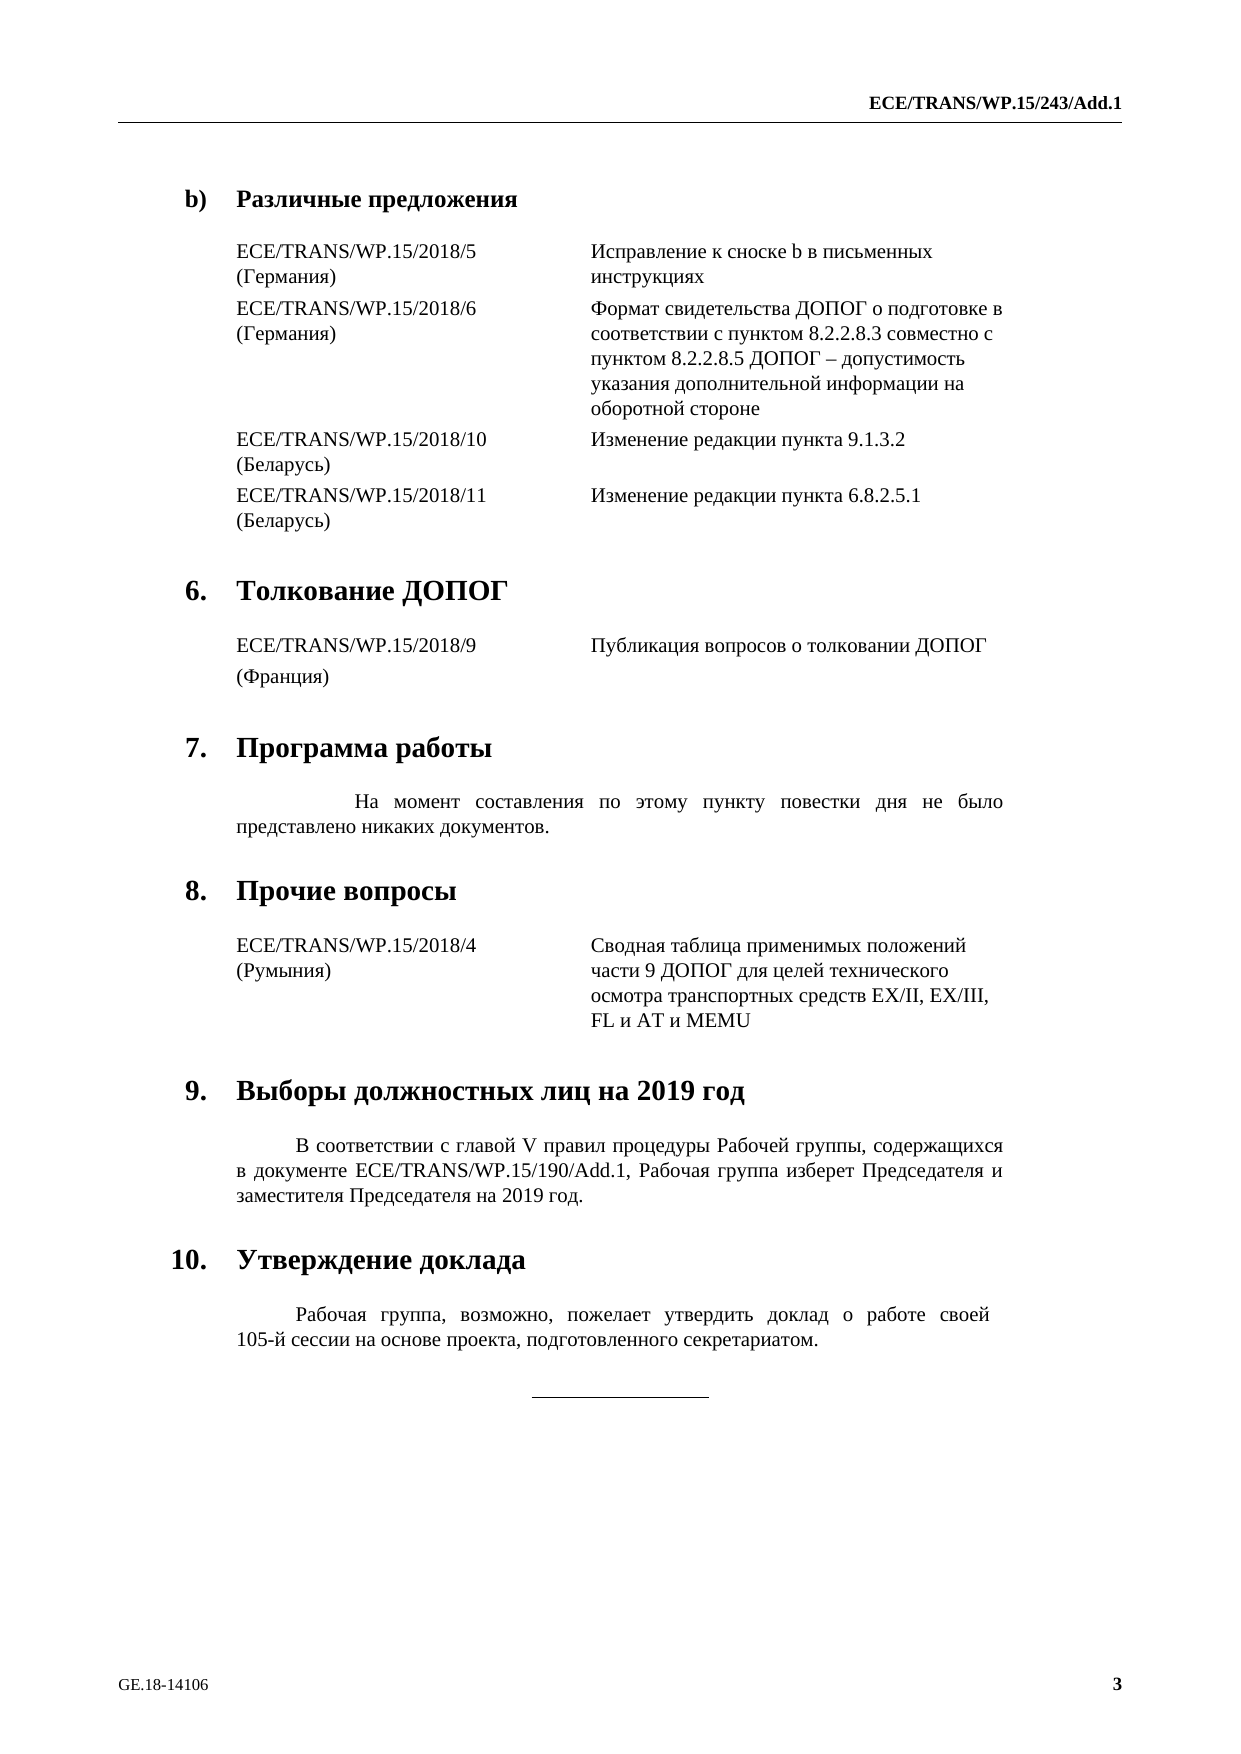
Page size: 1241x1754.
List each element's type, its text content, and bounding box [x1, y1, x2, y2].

text 10. Утверждение доклада [118, 1244, 1004, 1276]
table_header Исправление к сноске b в письменных инструкциях [591, 238, 1004, 294]
table_header ECE/TRANS/WP.15/2018/5 (Германия) [236, 238, 591, 294]
table_cell ECE/TRANS/WP.15/2018/6 (Германия) [236, 295, 591, 426]
table_cell ECE/TRANS/WP.15/2018/10 (Беларусь) [236, 426, 591, 482]
table_header Сводная таблица применимых положений части 9 ДОПОГ для целей технического осмотра транспортных средств EX/II, EX/III, FL и AT и MEMU [591, 932, 1004, 1038]
text 7. Программа работы [118, 732, 1004, 763]
text 8. Прочие вопросы [118, 876, 1004, 907]
table_cell Формат свидетельства ДОПОГ о подготовке в соответствии с пунктом 8.2.2.8.3 совместно с пунктом 8.2.2.8.5 ДОПОГ – допустимость указания дополнительной информации на оборотной стороне [591, 295, 1004, 426]
table_header ECE/TRANS/WP.15/2018/4 (Румыния) [236, 932, 591, 1038]
text Рабочая группа, возможно, пожелает утвердить доклад о работе своей 105-й сессии на основе проекта, подготовленного секретариатом. [236, 1301, 1004, 1351]
table_cell ECE/TRANS/WP.15/2018/11 (Беларусь) [236, 482, 591, 538]
table_header Публикация вопросов о толковании ДОПОГ [591, 632, 1004, 694]
table_cell Изменение редакции пункта 6.8.2.5.1 [591, 482, 1004, 538]
text b) Различные предложения [118, 185, 1004, 213]
text 9. Выборы должностных лиц на 2019 год [118, 1076, 1004, 1107]
text В соответствии с главой V правил процедуры Рабочей группы, содержащихся в документе ECE/TRANS/WP.15/190/Add.1, Рабочая группа изберет Председателя и заместителя Председателя на 2019 год. [236, 1132, 1004, 1207]
text 6. Толкование ДОПОГ [118, 576, 1004, 607]
table_cell Изменение редакции пункта 9.1.3.2 [591, 426, 1004, 482]
table_header ECE/TRANS/WP.15/2018/9 (Франция) [236, 632, 591, 694]
text На момент составления по этому пункту повестки дня не было представлено никаких документов. [236, 788, 1004, 838]
